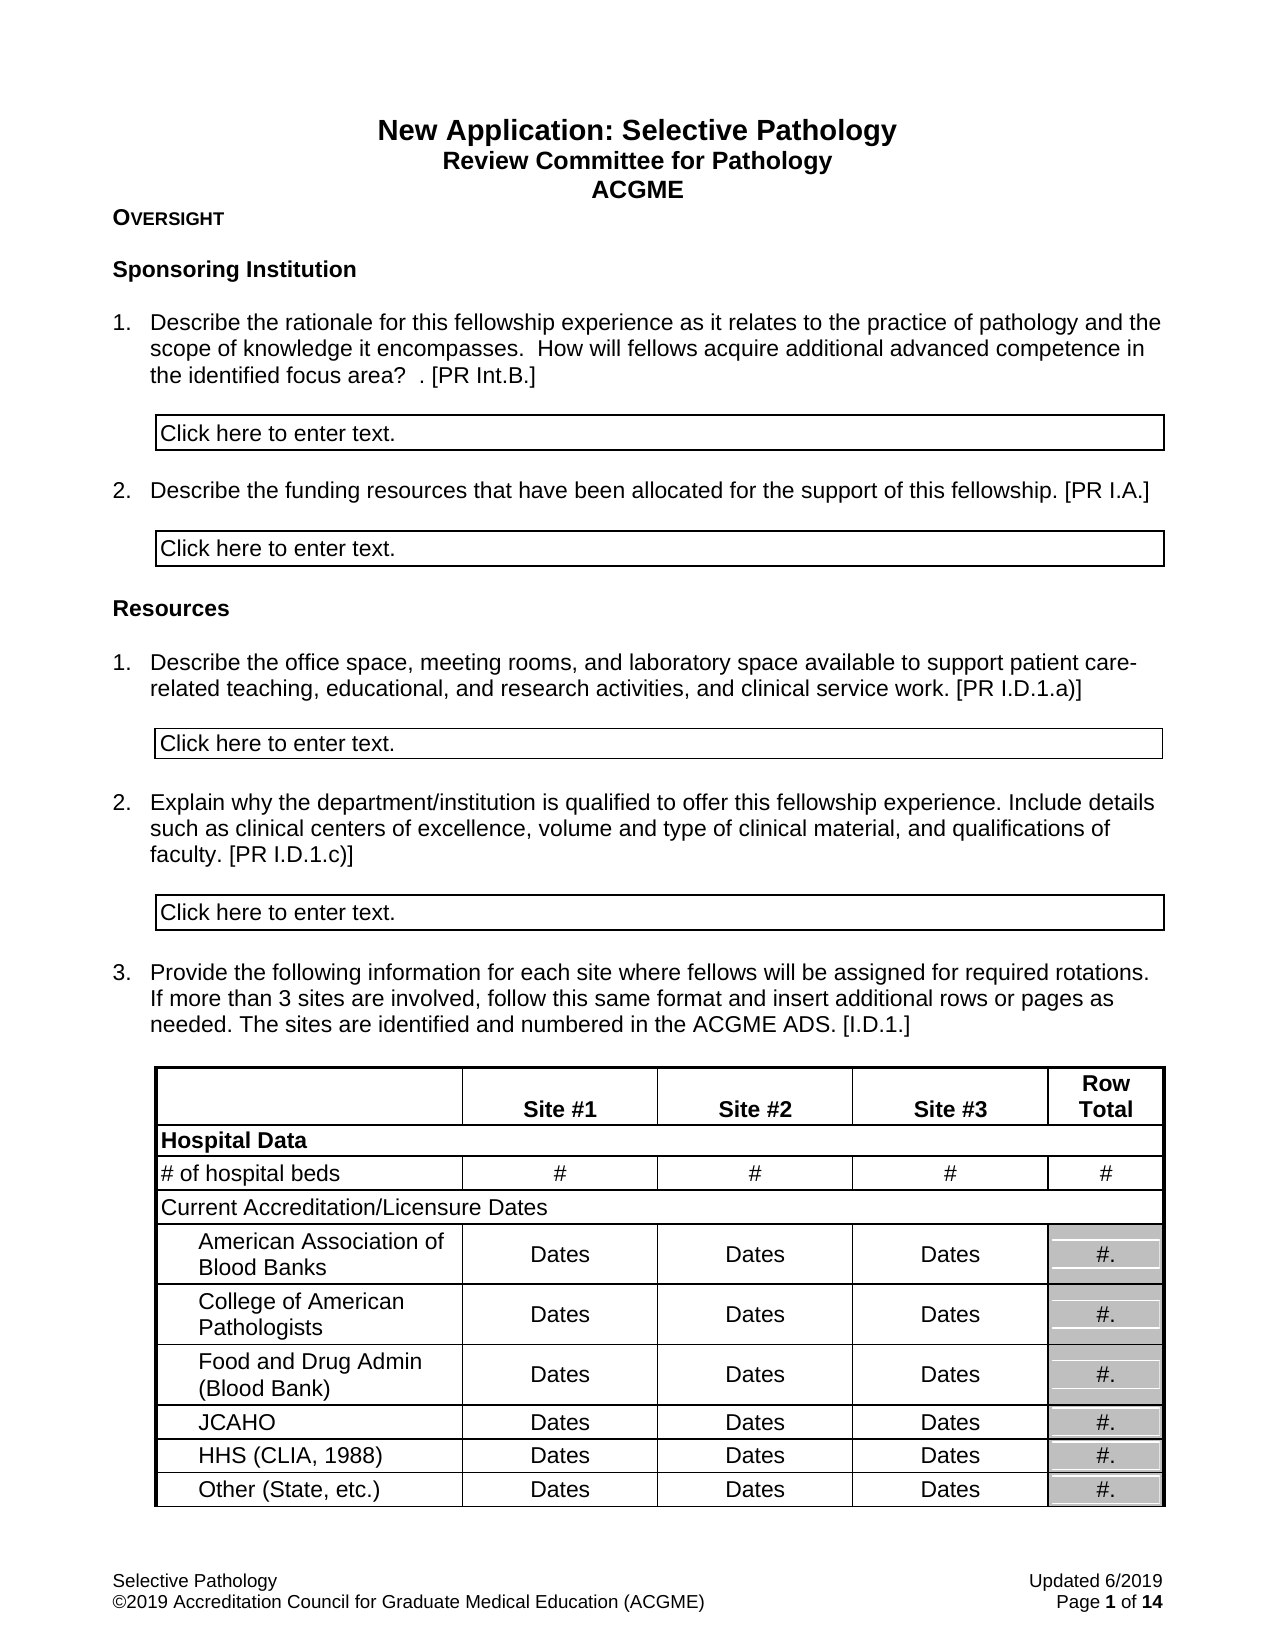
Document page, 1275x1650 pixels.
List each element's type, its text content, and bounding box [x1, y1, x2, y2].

table_cell Food and Drug Admin (Blood Bank) [158, 1345, 462, 1404]
table_cell College of American Pathologists [158, 1285, 462, 1344]
text Resources [113, 595, 1163, 621]
list Explain why the department/institution is qualified to offer this fellowship experience. Include details such as clinical centers of excellence, volume and type of clinical material, and qualifications of faculty. [PR I.D.1.c)] [112, 789, 1162, 868]
table_cell HHS (CLIA, 1988) [158, 1440, 462, 1472]
list Describe the rationale for this fellowship experience as it relates to the practice of pathology and the scope of knowledge it encompasses. How will fellows acquire additional advanced competence in the identified focus area? . [PR Int.B.] [112, 309, 1162, 388]
text Sponsoring Institution [112, 256, 1162, 283]
text Review Committee for Pathology [112, 146, 1162, 175]
table_header Site #2 [658, 1069, 852, 1124]
table_cell # of hospital beds [158, 1157, 462, 1189]
table_header [158, 1069, 462, 1124]
text New Application: Selective Pathology [112, 112, 1162, 146]
text Oversight [112, 203, 1162, 230]
text ACGME [112, 175, 1162, 203]
table_header Site #1 [463, 1069, 657, 1124]
table_header Row Total [1049, 1069, 1162, 1124]
table_cell Hospital Data [158, 1126, 1162, 1155]
table_cell American Association of Blood Banks [158, 1225, 462, 1283]
table_header Site #3 [853, 1069, 1047, 1124]
list Describe the office space, meeting rooms, and laboratory space available to support patient care-related teaching, educational, and research activities, and clinical service work. [PR I.D.1.a)] [112, 649, 1162, 701]
table_cell JCAHO [158, 1406, 462, 1438]
list Describe the funding resources that have been allocated for the support of this fellowship. [PR I.A.] [112, 477, 1162, 504]
text 3. Provide the following information for each site where fellows will be assigned for required rotations. If more than 3 sites are involved, follow this same format and insert additional rows or pages as needed. The sites are identified and numbered in the ACGME ADS. [I.D.1.] [113, 958, 1162, 1038]
table_cell Other (State, etc.) [158, 1473, 462, 1506]
